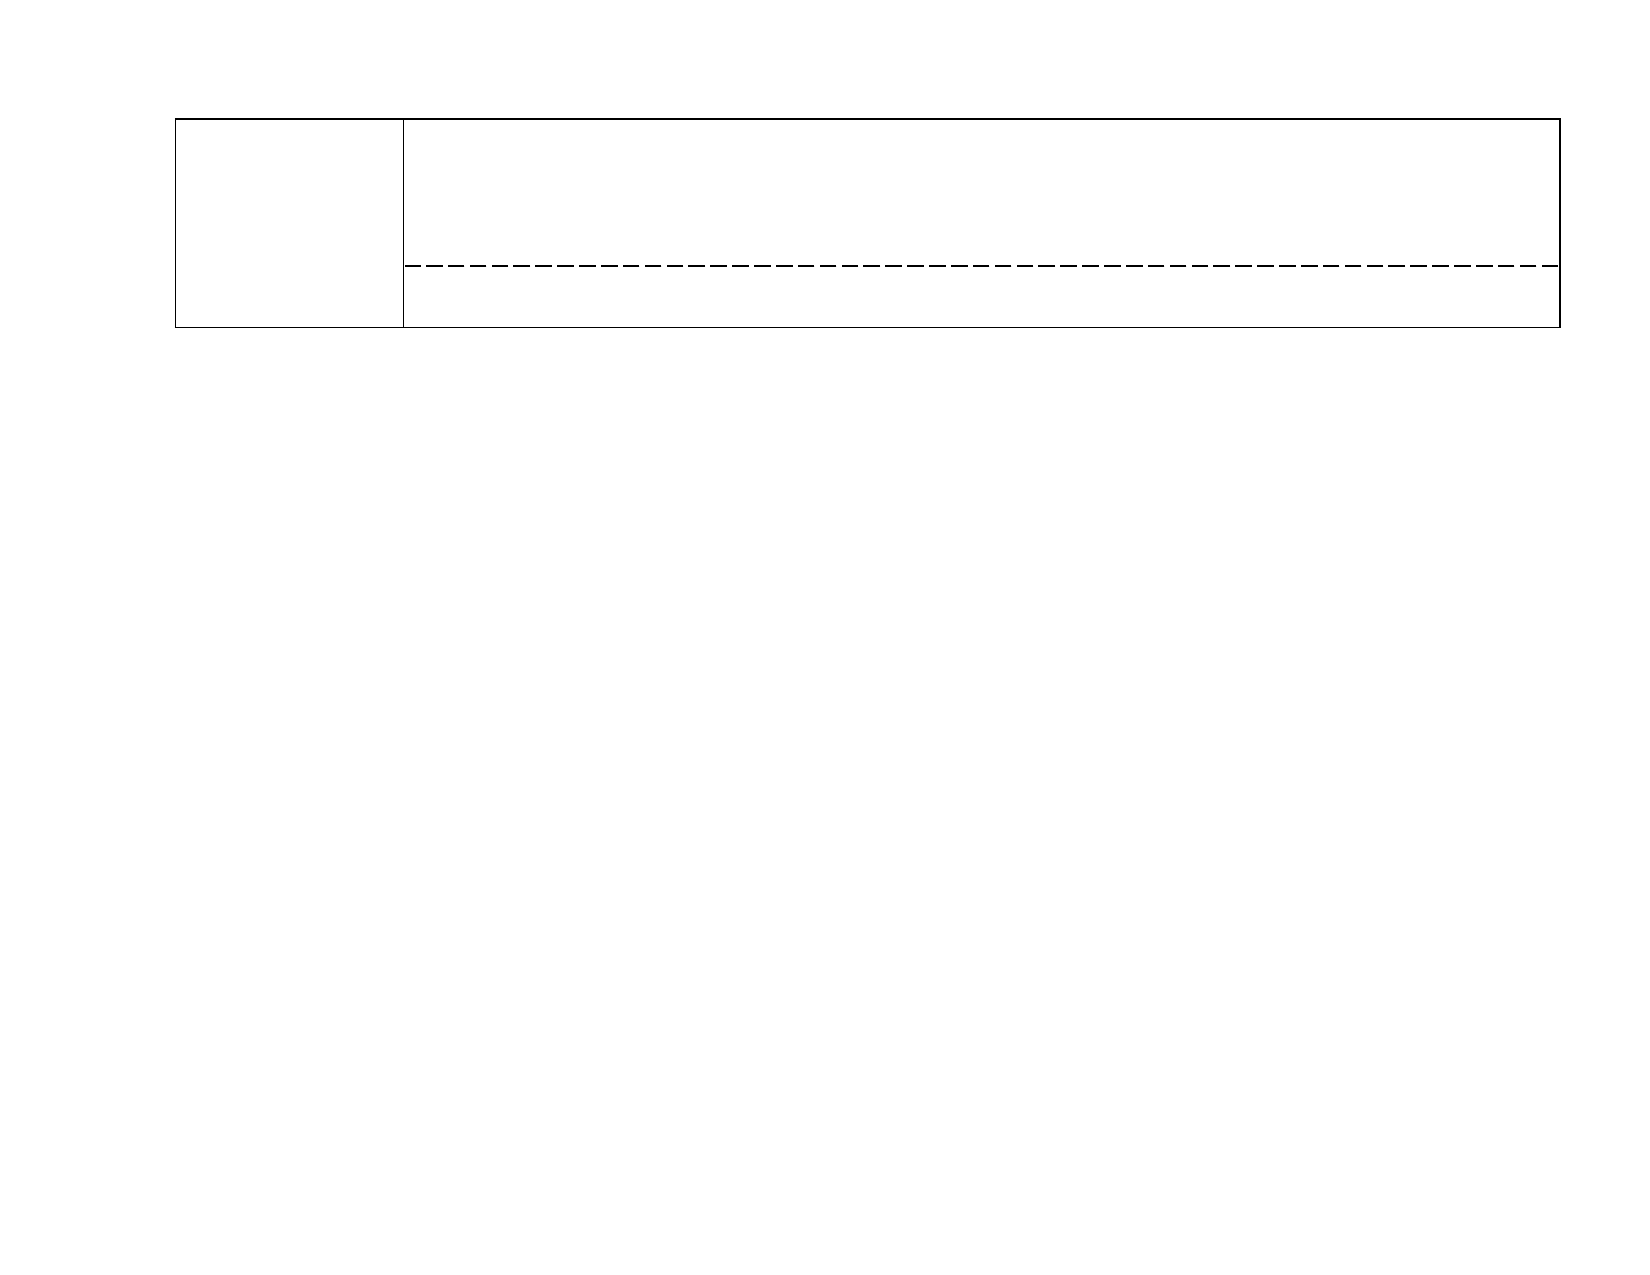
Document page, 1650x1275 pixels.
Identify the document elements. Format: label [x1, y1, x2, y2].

table_cell [176, 120, 403, 327]
table_cell [404, 120, 1559, 327]
